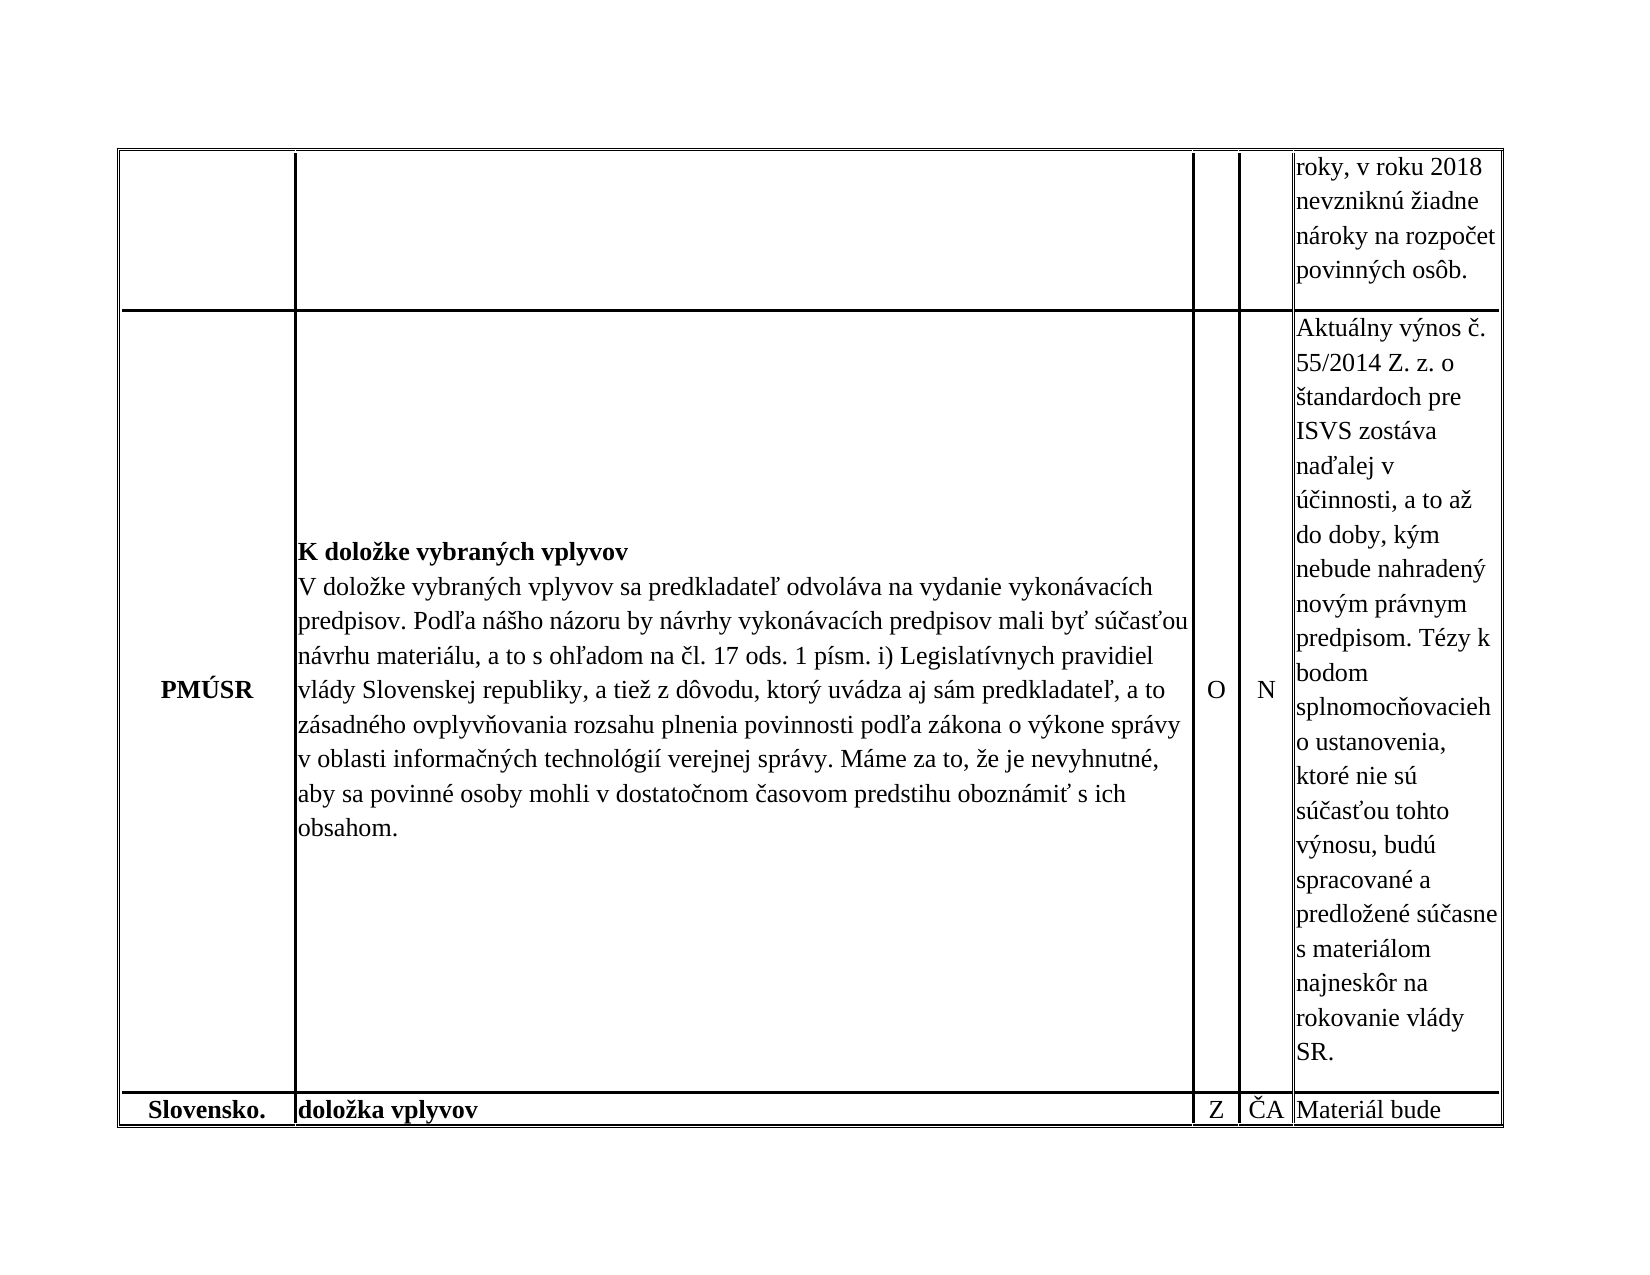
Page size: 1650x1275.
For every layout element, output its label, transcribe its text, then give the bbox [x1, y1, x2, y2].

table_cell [1294, 151, 1501, 309]
table_cell ČA [1239, 151, 1293, 309]
table_cell Z [1193, 1094, 1239, 1124]
table_cell PMÚSR [120, 309, 294, 1091]
table_cell K doložke vybraných vplyvov V doložke vybraných vplyvov sa predkladateľ odvoláva na vydanie vykonávacích predpisov. Podľa nášho názoru by návrhy vykonávacích predpisov mali byť súčasťou návrhu materiálu, a to s ohľadom na čl. 17 ods. 1 písm. i) Legislatívnych pravidiel vlády Slovenskej republiky, a tiež z dôvodu, ktorý uvádza aj sám predkladateľ, a to zásadného ovplyvňovania rozsahu plnenia povinnosti podľa zákona o výkone správy v oblasti informačných technológií verejnej správy. Máme za to, že je nevyhnutné, aby sa povinné osoby mohli v dostatočnom časovom predstihu oboznámiť s ich obsahom. [297, 312, 1192, 1091]
table_cell N [1241, 312, 1292, 1091]
table_cell O [1195, 312, 1238, 1091]
table_cell PMÚSR [120, 151, 295, 309]
table_cell Aktuálny výnos č. 55/2014 Z. z. o štandardoch pre ISVS zostáva naďalej v účinnosti, a to až do doby, kým nebude nahradený novým právnym predpisom. Tézy k bodom splnomocňovacieho ustanovenia, ktoré nie sú súčasťou tohto výnosu, budú spracované a predložené súčasne s materiálom najneskôr na rokovanie vlády SR. [1295, 309, 1501, 1091]
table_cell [295, 1094, 1193, 1124]
table_cell Z [1193, 149, 1239, 309]
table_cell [1294, 1091, 1501, 1124]
table_cell Slovensko. Digital [120, 1091, 295, 1124]
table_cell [295, 149, 1193, 309]
table_cell ČA [1239, 1094, 1293, 1124]
